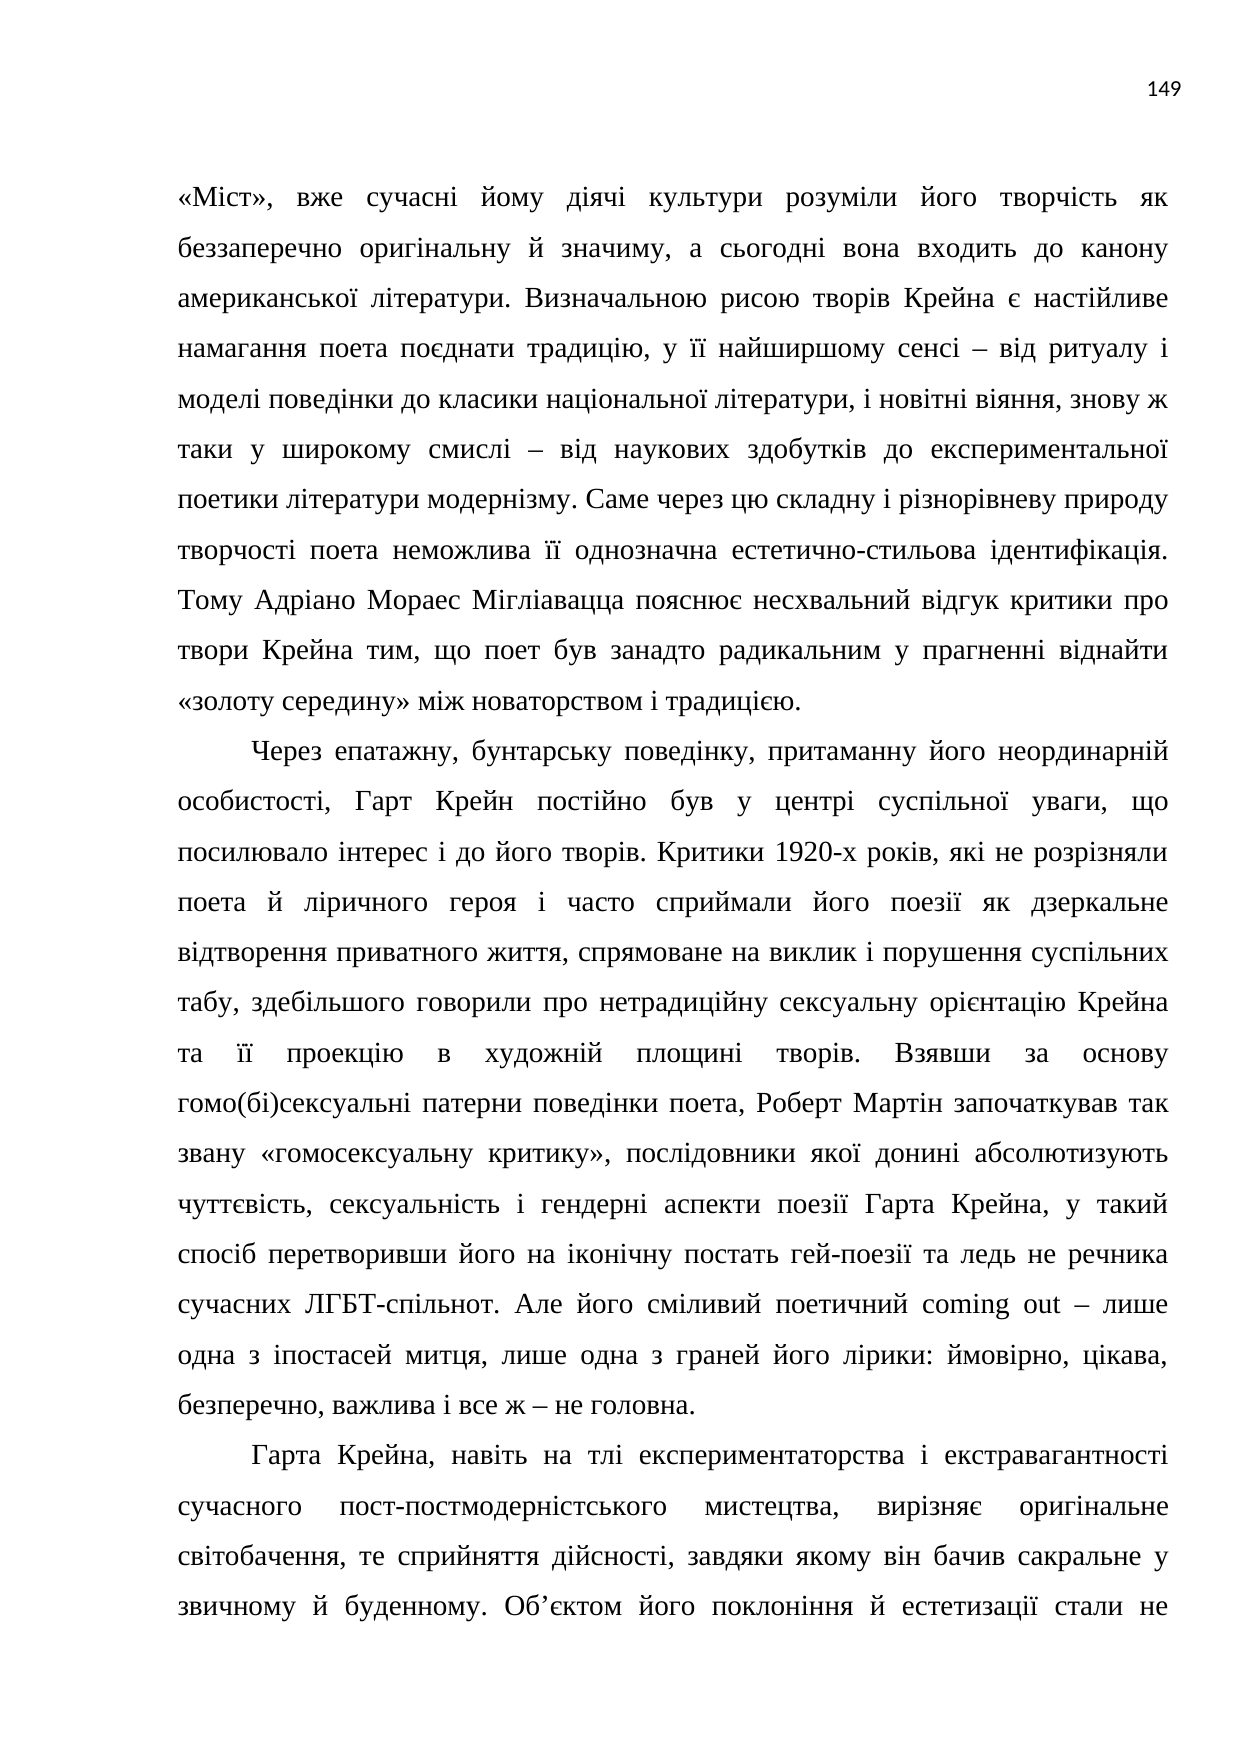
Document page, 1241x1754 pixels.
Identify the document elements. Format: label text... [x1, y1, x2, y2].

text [177, 1437, 1169, 1622]
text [177, 179, 1169, 716]
text Через епатажну, бунтарську поведінку, притаманну його неординарній особистості, Гарт Крейн постійно був у центрі суспільної уваги, що посилювало інтерес і до його творів. Критики 1920-х років, які не розрізняли поета й ліричного героя і часто сприймали його поезії як дзеркальне відтворення приватного життя, спрямоване на виклик і порушення суспільних табу, здебільшого говорили про нетрадиційну сексуальну орієнтацію Крейна та її проекцію в художній площині творів. Взявши за основу гомо(бі)сексуальні патерни поведінки поета, Роберт Мартін започаткував так звану «гомосексуальну критику», послідовники якої донині абсолютизують чуттєвість, сексуальність і гендерні аспекти поезії Гарта Крейна, у такий спосіб перетворивши його на іконічну постать гей-поезії та ледь не речника сучасних ЛГБТ-спільнот. Але його сміливий поетичний coming out – лише одна з іпостасей митця, лише одна з граней його лірики: ймовірно, цікава, безперечно, важлива і все ж – не головна. [177, 733, 1169, 1421]
